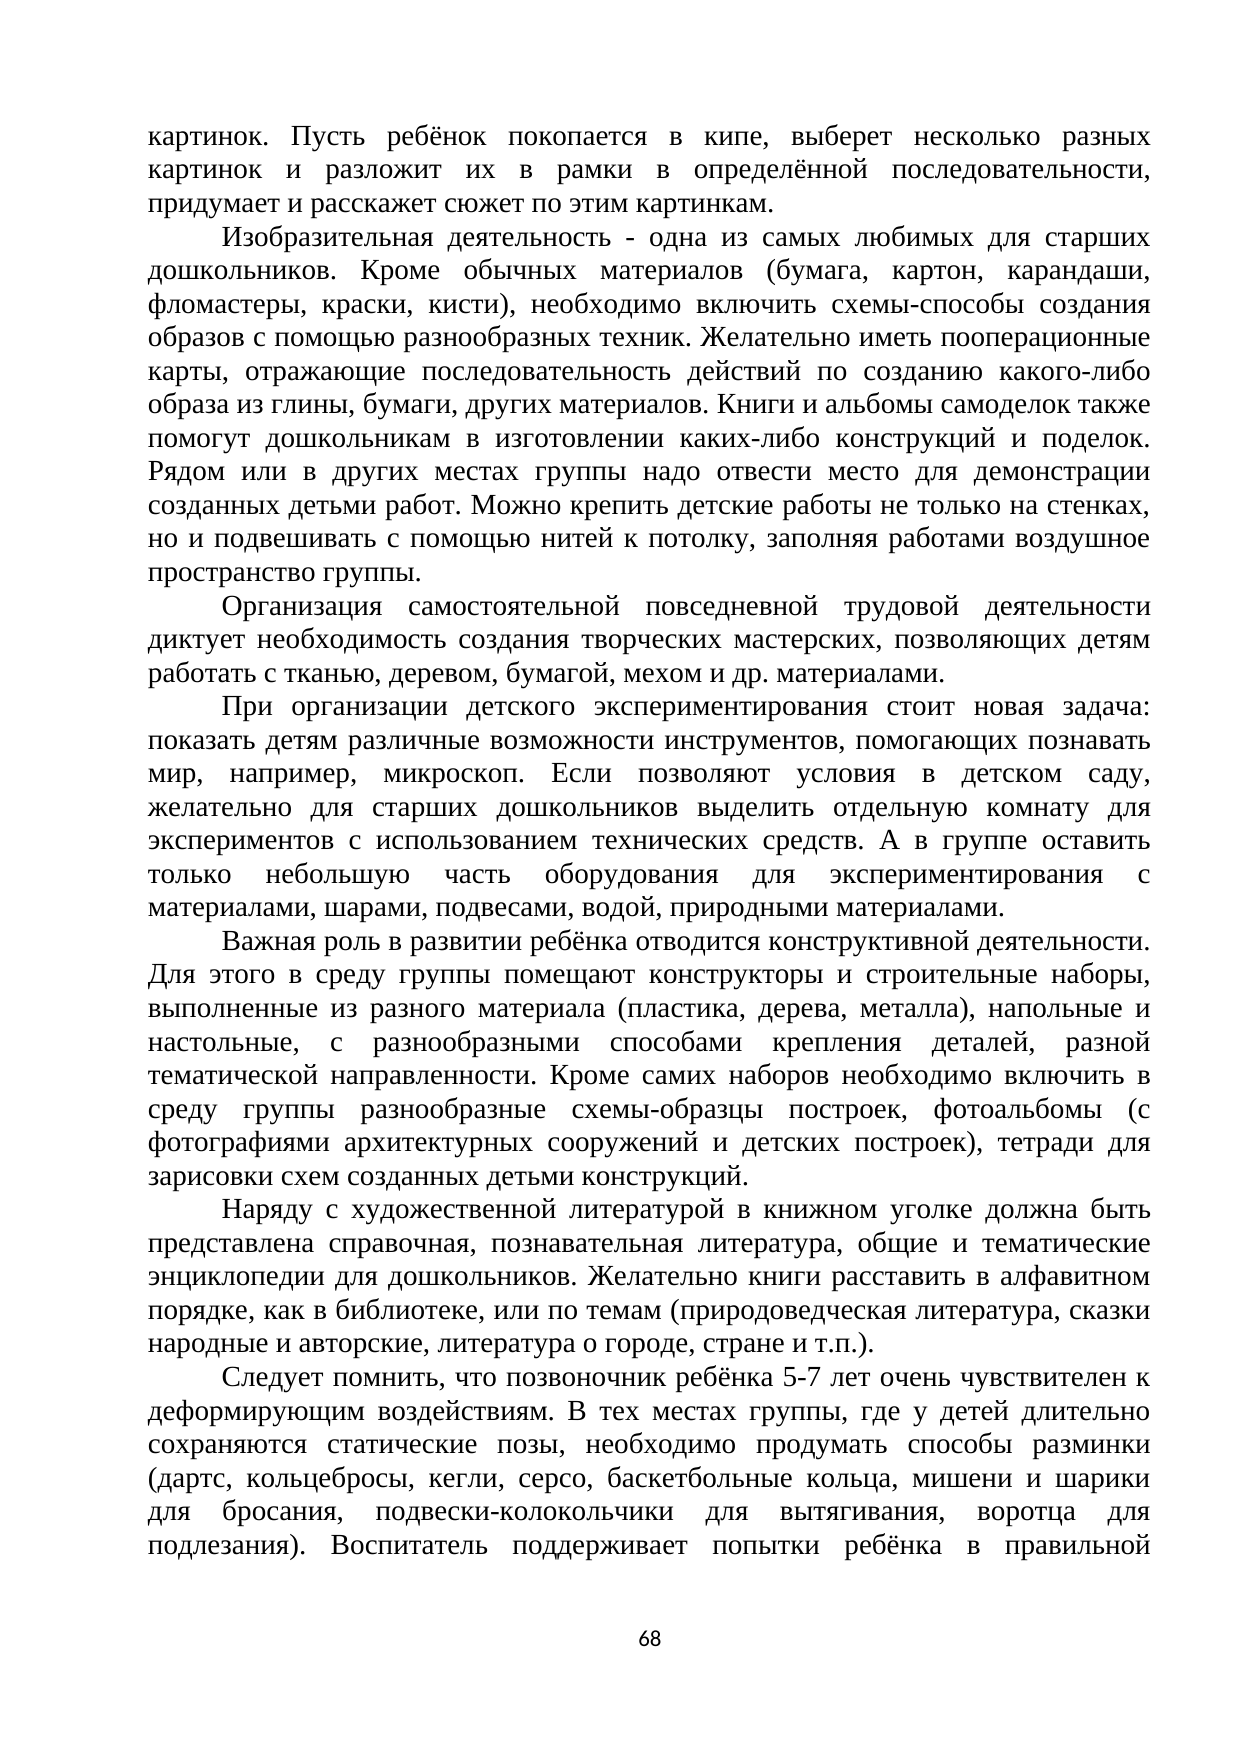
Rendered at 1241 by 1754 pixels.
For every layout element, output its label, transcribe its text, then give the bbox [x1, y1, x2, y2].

text Важная роль в развитии ребёнка отводится конструктивной деятельности. Для этого в среду группы помещают конструкторы и строительные наборы, выполненные из разного материала (пластика, дерева, металла), напольные и настольные, с разнообразными способами крепления деталей, разной тематической направленности. Кроме самих наборов необходимо включить в среду группы разнообразные схемы-образцы построек, фотоальбомы (с фотографиями архитектурных сооружений и детских построек), тетради для зарисовки схем созданных детьми конструкций. [148, 923, 1152, 1191]
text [148, 1359, 1152, 1560]
text Наряду с художественной литературой в книжном уголке должна быть представлена справочная, познавательная литература, общие и тематические энциклопедии для дошкольников. Желательно книги расставить в алфавитном порядке, как в библиотеке, или по темам (природоведческая литература, сказки народные и авторские, литература о городе, стране и т.п.). [148, 1191, 1152, 1359]
text Организация самостоятельной повседневной трудовой деятельности диктует необходимость создания творческих мастерских, позволяющих детям работать с тканью, деревом, бумагой, мехом и др. материалами. [148, 588, 1152, 688]
text При организации детского экспериментирования стоит новая задача: показать детям различные возможности инструментов, помогающих познавать мир, например, микроскоп. Если позволяют условия в детском саду, желательно для старших дошкольников выделить отдельную комнату для экспериментов с использованием технических средств. А в группе оставить только небольшую часть оборудования для экспериментирования с материалами, шарами, подвесами, водой, природными материалами. [148, 688, 1152, 923]
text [148, 118, 1152, 219]
text Изобразительная деятельность - одна из самых любимых для старших дошкольников. Кроме обычных материалов (бумага, картон, карандаши, фломастеры, краски, кисти), необходимо включить схемы-способы создания образов с помощью разнообразных техник. Желательно иметь пооперационные карты, отражающие последовательность действий по созданию какого-либо образа из глины, бумаги, других материалов. Книги и альбомы самоделок также помогут дошкольникам в изготовлении каких-либо конструкций и поделок. Рядом или в других местах группы надо отвести место для демонстрации созданных детьми работ. Можно крепить детские работы не только на стенках, но и подвешивать с помощью нитей к потолку, заполняя работами воздушное пространство группы. [148, 219, 1152, 588]
